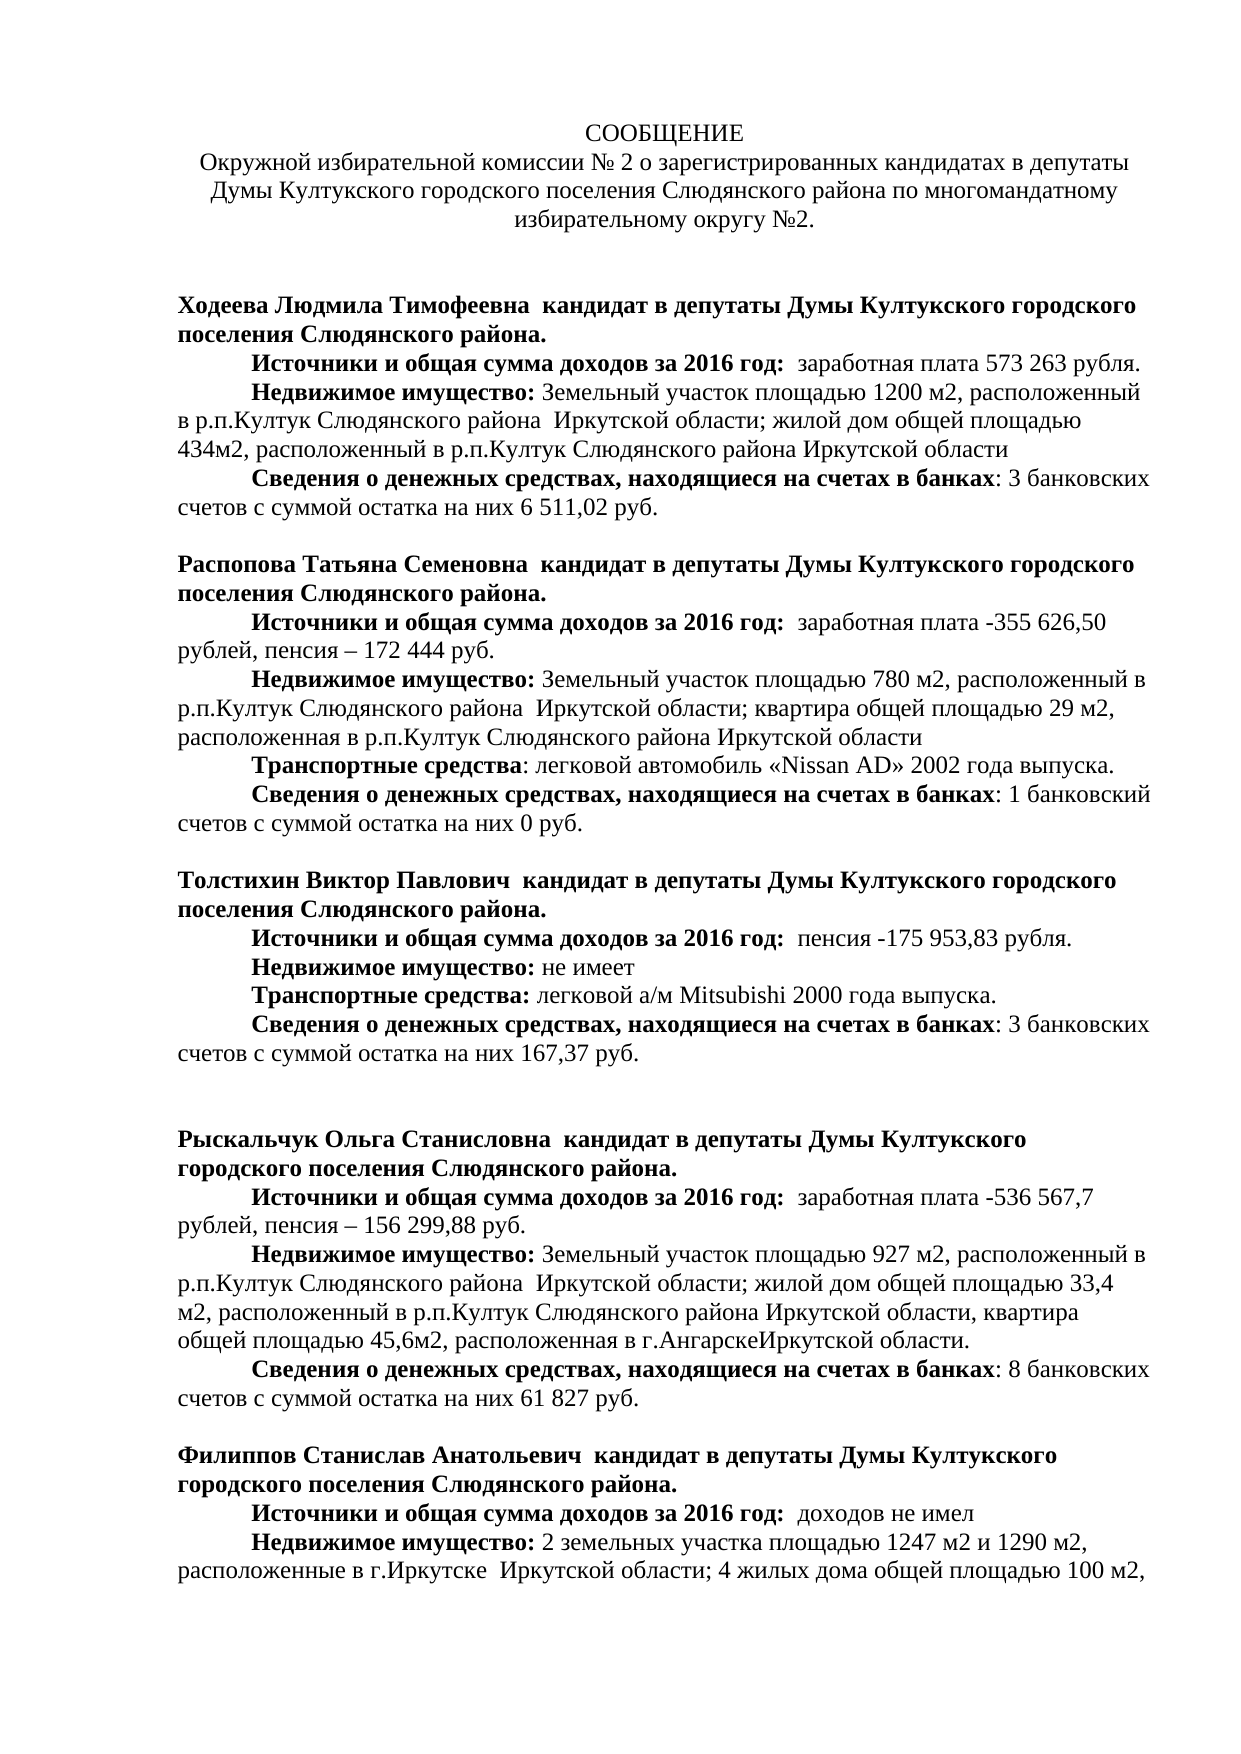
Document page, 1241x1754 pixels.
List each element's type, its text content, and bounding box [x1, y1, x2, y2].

text Филиппов Станислав Анатольевич кандидат в депутаты Думы Култукского городского поселения Слюдянского района. [177, 1441, 1152, 1498]
text Недвижимое имущество: Земельный участок площадью 927 м2, расположенный в р.п.Култук Слюдянского района Иркутской области; жилой дом общей площадью 33,4 м2, расположенный в р.п.Култук Слюдянского района Иркутской области, квартира общей площадью 45,6м2, расположенная в г.АнгарскеИркутской области. [177, 1239, 1152, 1354]
text Источники и общая сумма доходов за 2016 год: заработная плата 573 263 рубля. [177, 348, 1152, 377]
text Источники и общая сумма доходов за 2016 год: доходов не имел [177, 1498, 1152, 1527]
text Окружной избирательной комиссии № 2 о зарегистрированных кандидатах в депутаты Думы Култукского городского поселения Слюдянского района по многомандатному избирательному округу №2. [177, 147, 1152, 233]
text Недвижимое имущество: Земельный участок площадью 780 м2, расположенный в р.п.Култук Слюдянского района Иркутской области; квартира общей площадью 29 м2, расположенная в р.п.Култук Слюдянского района Иркутской области [177, 664, 1152, 751]
text Распопова Татьяна Семеновна кандидат в депутаты Думы Култукского городского поселения Слюдянского района. [177, 549, 1152, 607]
text Толстихин Виктор Павлович кандидат в депутаты Думы Култукского городского поселения Слюдянского района. [177, 866, 1152, 923]
text Недвижимое имущество: Земельный участок площадью 1200 м2, расположенный в р.п.Култук Слюдянского района Иркутской области; жилой дом общей площадью 434м2, расположенный в р.п.Култук Слюдянского района Иркутской области [177, 377, 1152, 463]
text Транспортные средства: легковой автомобиль «Nissan AD» 2002 года выпуска. [177, 751, 1152, 779]
text Источники и общая сумма доходов за 2016 год: заработная плата -355 626,50 рублей, пенсия – 172 444 руб. [177, 607, 1152, 664]
text Транспортные средства: легковой а/м Mitsubishi 2000 года выпуска. [177, 981, 1152, 1009]
text Сведения о денежных средствах, находящиеся на счетах в банках: 1 банковский счетов с суммой остатка на них 0 руб. [177, 779, 1152, 837]
text Сведения о денежных средствах, находящиеся на счетах в банках: 3 банковских счетов с суммой остатка на них 167,37 руб. [177, 1009, 1152, 1067]
text Сведения о денежных средствах, находящиеся на счетах в банках: 8 банковских счетов с суммой остатка на них 61 827 руб. [177, 1354, 1152, 1412]
text Сведения о денежных средствах, находящиеся на счетах в банках: 3 банковских счетов с суммой остатка на них 6 511,02 руб. [177, 463, 1152, 521]
text СООБЩЕНИЕ [177, 118, 1152, 147]
text Рыскальчук Ольга Станисловна кандидат в депутаты Думы Култукского городского поселения Слюдянского района. [177, 1124, 1152, 1182]
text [177, 1527, 1152, 1584]
text Недвижимое имущество: не имеет [177, 952, 1152, 981]
text Ходеева Людмила Тимофеевна кандидат в депутаты Думы Култукского городского поселения Слюдянского района. [177, 291, 1152, 348]
text Источники и общая сумма доходов за 2016 год: заработная плата -536 567,7 рублей, пенсия – 156 299,88 руб. [177, 1182, 1152, 1239]
text Источники и общая сумма доходов за 2016 год: пенсия -175 953,83 рубля. [177, 923, 1152, 952]
